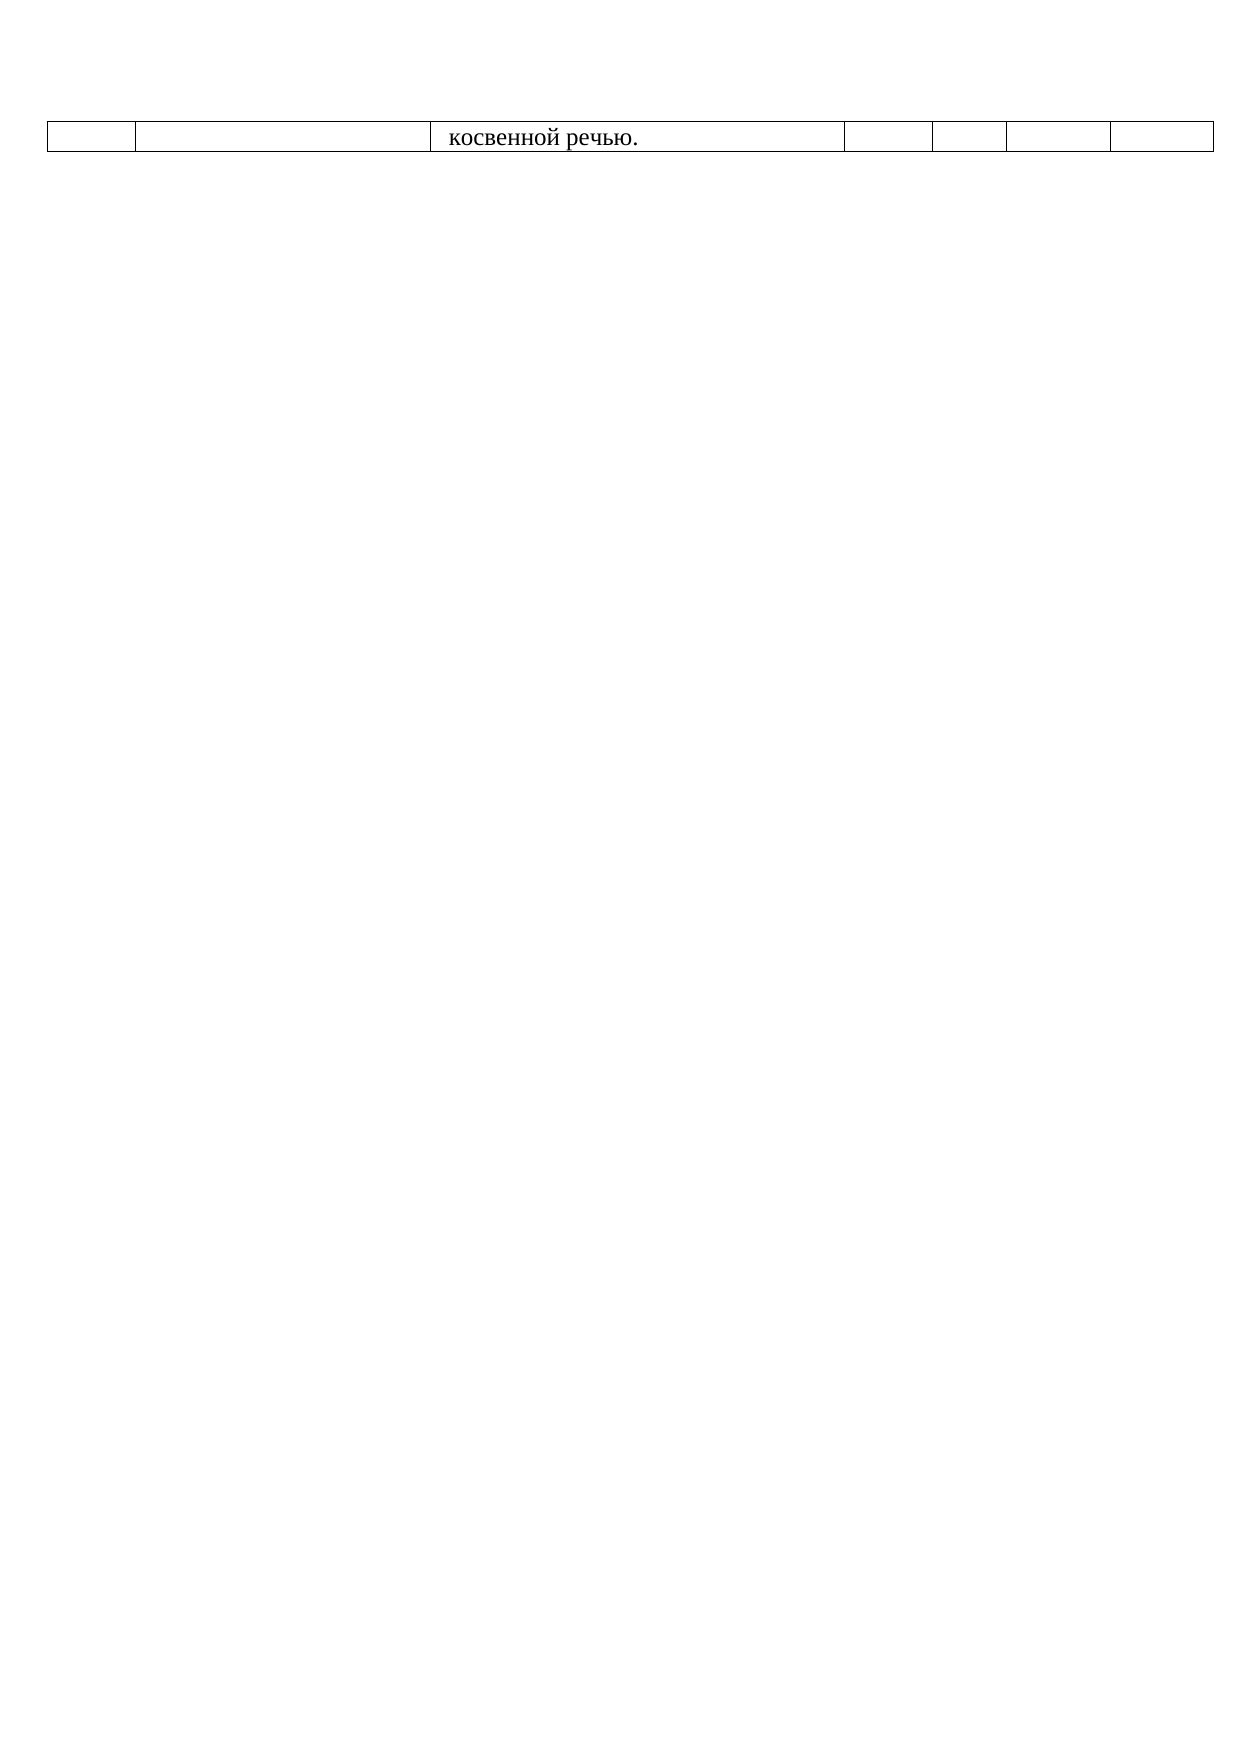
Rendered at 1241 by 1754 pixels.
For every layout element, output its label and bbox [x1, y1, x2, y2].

table_cell [1111, 122, 1213, 151]
table_cell [845, 122, 932, 151]
table_cell [431, 122, 844, 151]
table_cell [1007, 122, 1110, 151]
table_cell [48, 122, 135, 151]
table_cell [933, 122, 1006, 151]
